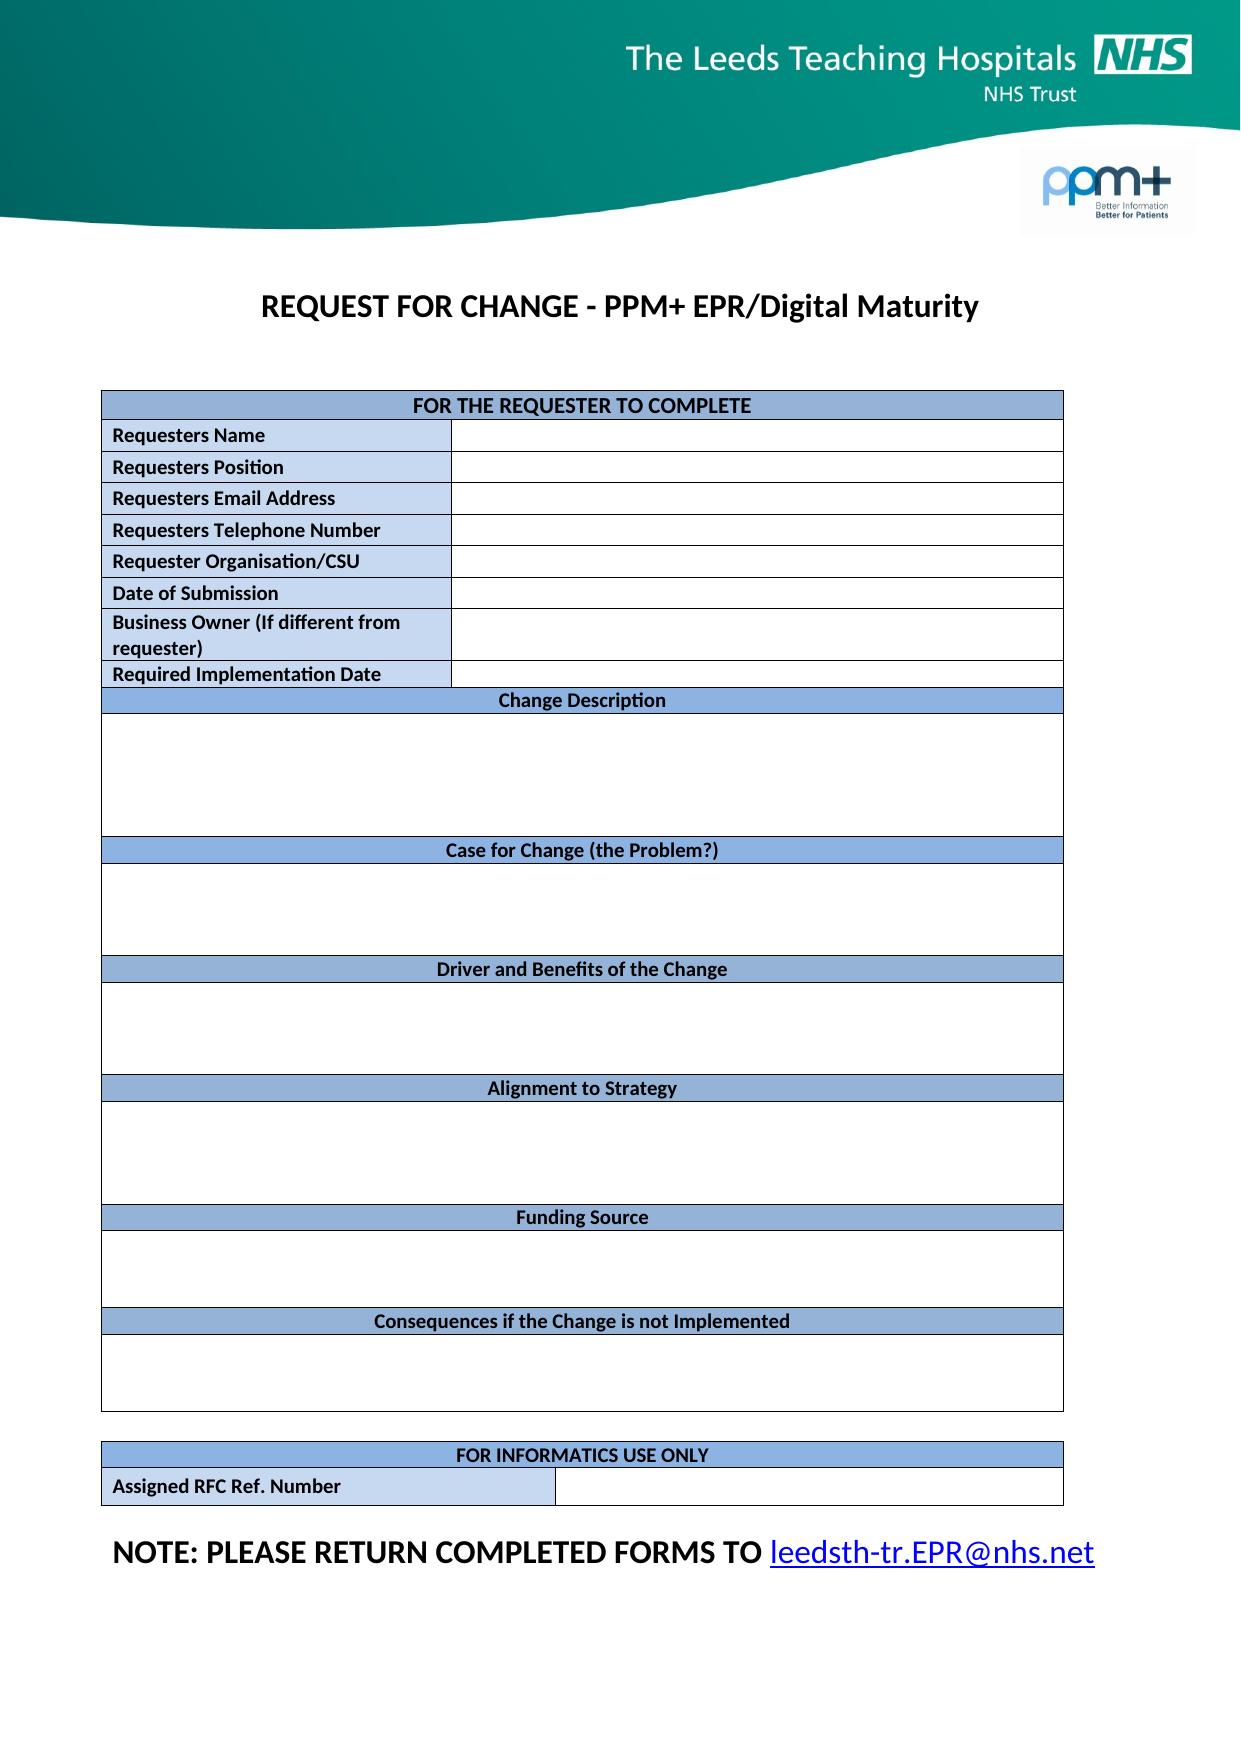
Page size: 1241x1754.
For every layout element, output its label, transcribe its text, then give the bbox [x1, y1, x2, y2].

text REQUEST FOR CHANGE - PPM+ EPR/Digital Maturity [112, 285, 1128, 326]
table_cell Requesters Position [102, 452, 451, 482]
table_cell [452, 452, 1063, 482]
table_cell [452, 609, 1063, 660]
table_cell Funding Source [102, 1205, 1063, 1230]
table_cell [102, 1335, 1063, 1411]
table_cell [452, 578, 1063, 608]
table_cell Assigned RFC Ref. Number [102, 1468, 555, 1505]
table_cell Requester Organisation/CSU [102, 546, 451, 577]
table_cell [102, 1102, 1063, 1203]
table_cell Requesters Name [102, 420, 451, 451]
table_cell [556, 1468, 1063, 1505]
table_cell Business Owner (If different from requester) [102, 609, 451, 660]
table_cell [452, 420, 1063, 451]
table_cell [102, 864, 1063, 955]
table_cell Alignment to Strategy [102, 1075, 1063, 1101]
table_cell Driver and Benefits of the Change [102, 956, 1063, 982]
table_cell Required Implementation Date [102, 661, 451, 687]
table_cell Requesters Telephone Number [102, 515, 451, 545]
table_cell Requesters Email Address [102, 483, 451, 514]
table_cell Case for Change (the Problem?) [102, 837, 1063, 863]
table_cell [102, 714, 1063, 836]
picture [0, 0, 1241, 235]
table_cell [452, 661, 1063, 687]
table_cell [452, 515, 1063, 545]
text NOTE: PLEASE RETURN COMPLETED FORMS TO leedsth-tr.EPR@nhs.net [112, 1531, 1128, 1572]
table_cell [102, 1231, 1063, 1307]
table_cell Change Description [102, 688, 1063, 713]
table_cell Consequences if the Change is not Implemented [102, 1308, 1063, 1334]
table_cell [452, 546, 1063, 577]
table_cell [452, 483, 1063, 514]
table_cell Date of Submission [102, 578, 451, 608]
table_header FOR THE REQUESTER TO COMPLETE [102, 391, 1063, 419]
table_cell [102, 983, 1063, 1074]
table_header FOR INFORMATICS USE ONLY [102, 1442, 1063, 1467]
